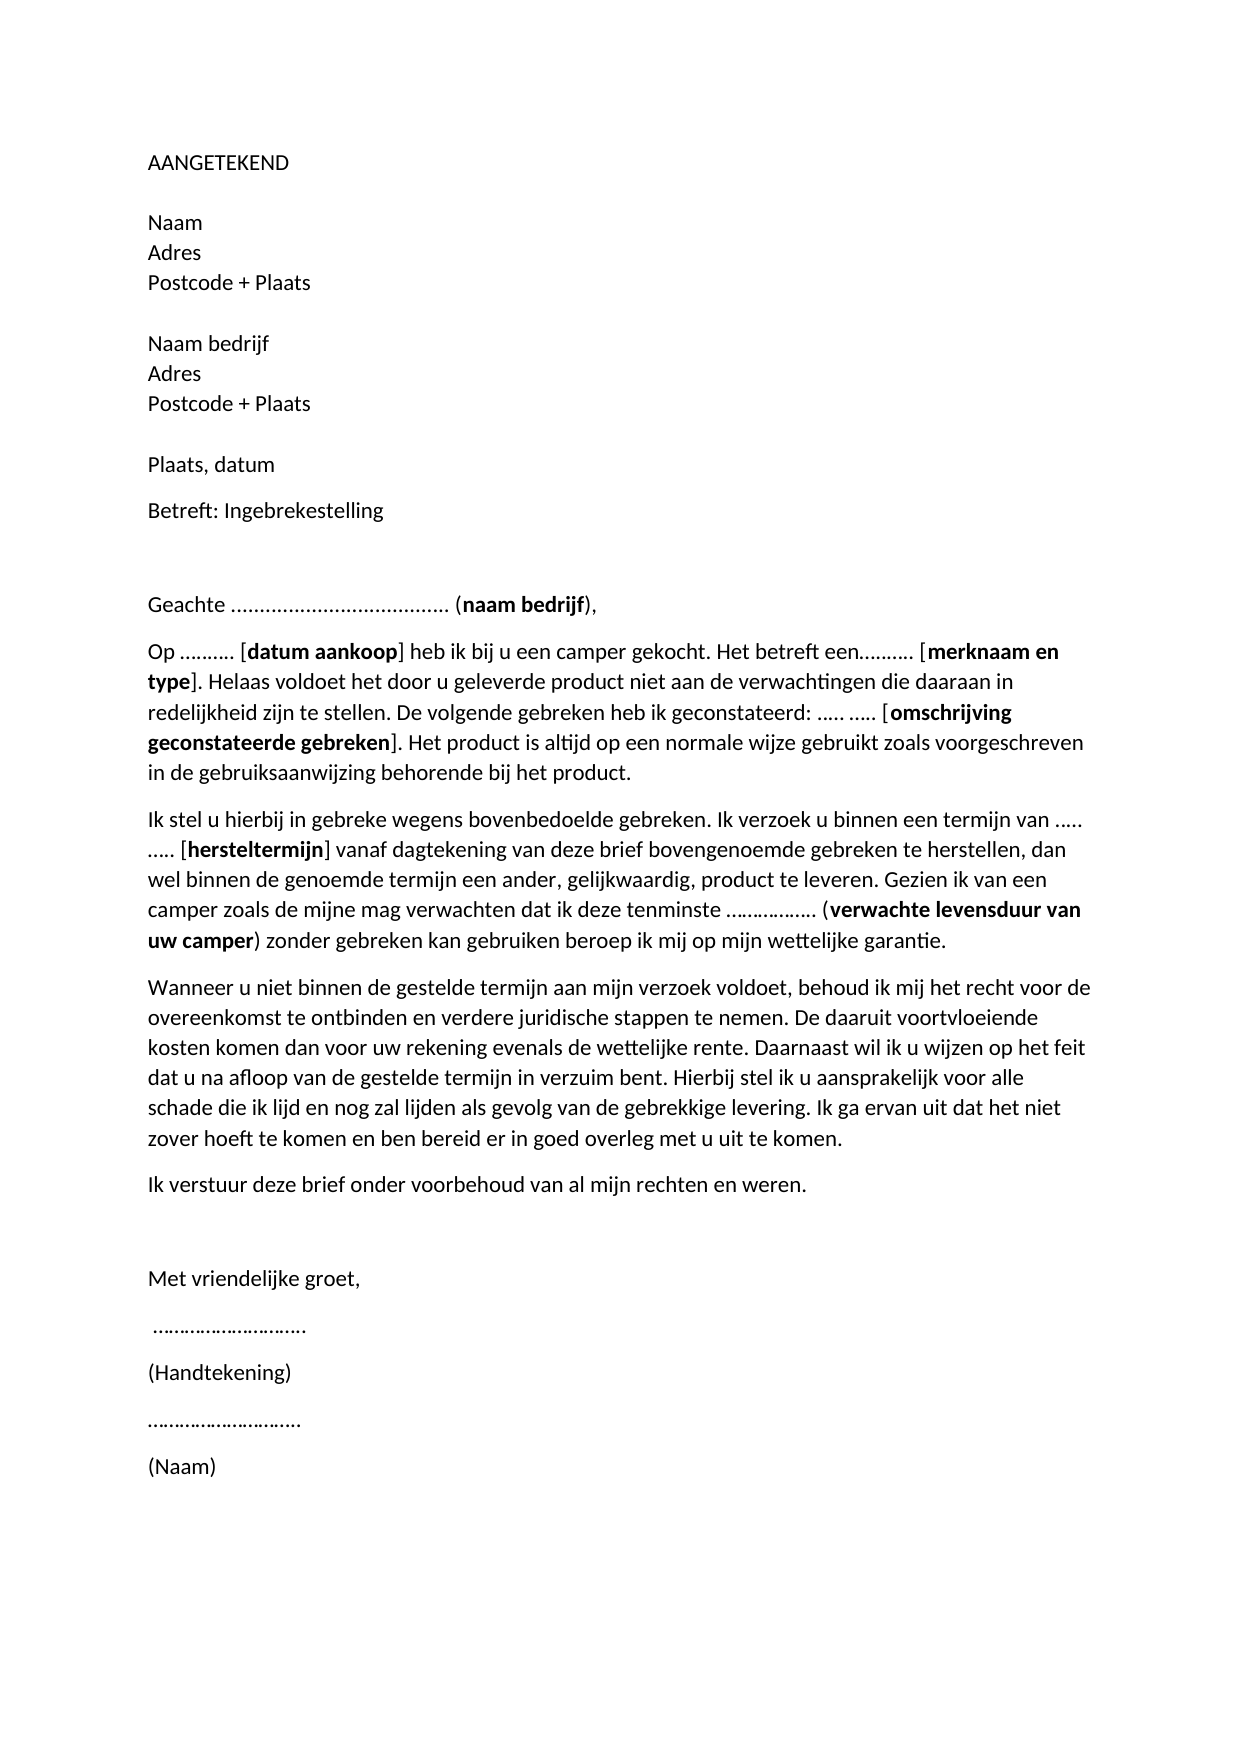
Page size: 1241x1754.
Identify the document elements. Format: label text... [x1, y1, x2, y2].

text ……………………….. [148, 1311, 1093, 1339]
text Op …..….. [datum aankoop] heb ik bij u een camper gekocht. Het betreft een…..….. [merknaam en type]. Helaas voldoet het door u geleverde product niet aan de verwachtingen die daaraan in redelijkheid zijn te stellen. De volgende gebreken heb ik geconstateerd: ..… ….. [omschrijving geconstateerde gebreken]. Het product is altijd op een normale wijze gebruikt zoals voorgeschreven in de gebruiksaanwijzing behorende bij het product. [148, 637, 1093, 786]
text Postcode + Plaats [148, 268, 1093, 296]
text Plaats, datum [148, 450, 1093, 478]
text Naam [148, 208, 1093, 236]
text Geachte ...................................... (naam bedrijf), [148, 590, 1093, 618]
text Adres [148, 238, 1093, 266]
text AANGETEKEND [148, 148, 1093, 176]
text Wanneer u niet binnen de gestelde termijn aan mijn verzoek voldoet, behoud ik mij het recht voor de overeenkomst te ontbinden en verdere juridische stappen te nemen. De daaruit voortvloeiende kosten komen dan voor uw rekening evenals de wettelijke rente. Daarnaast wil ik u wijzen op het feit dat u na afloop van de gestelde termijn in verzuim bent. Hierbij stel ik u aansprakelijk voor alle schade die ik lijd en nog zal lijden als gevolg van de gebrekkige levering. Ik ga ervan uit dat het niet zover hoeft te komen en ben bereid er in goed overleg met u uit te komen. [148, 973, 1093, 1152]
text (Naam) [148, 1452, 1093, 1480]
text (Handtekening) [148, 1358, 1093, 1386]
text Naam bedrijf [148, 329, 1093, 357]
text Ik stel u hierbij in gebreke wegens bovenbedoelde gebreken. Ik verzoek u binnen een termijn van ..… ….. [hersteltermijn] vanaf dagtekening van deze brief bovengenoemde gebreken te herstellen, dan wel binnen de genoemde termijn een ander, gelijkwaardig, product te leveren. Gezien ik van een camper zoals de mijne mag verwachten dat ik deze tenminste …………….. (verwachte levensduur van uw camper) zonder gebreken kan gebruiken beroep ik mij op mijn wettelijke garantie. [148, 805, 1093, 954]
text ……………………….. [148, 1405, 1093, 1433]
text Adres [148, 359, 1093, 387]
text Met vriendelijke groet, [148, 1264, 1093, 1292]
text Postcode + Plaats [148, 389, 1093, 417]
text Betreft: Ingebrekestelling [148, 497, 1093, 524]
text Ik verstuur deze brief onder voorbehoud van al mijn rechten en weren. [148, 1171, 1093, 1198]
